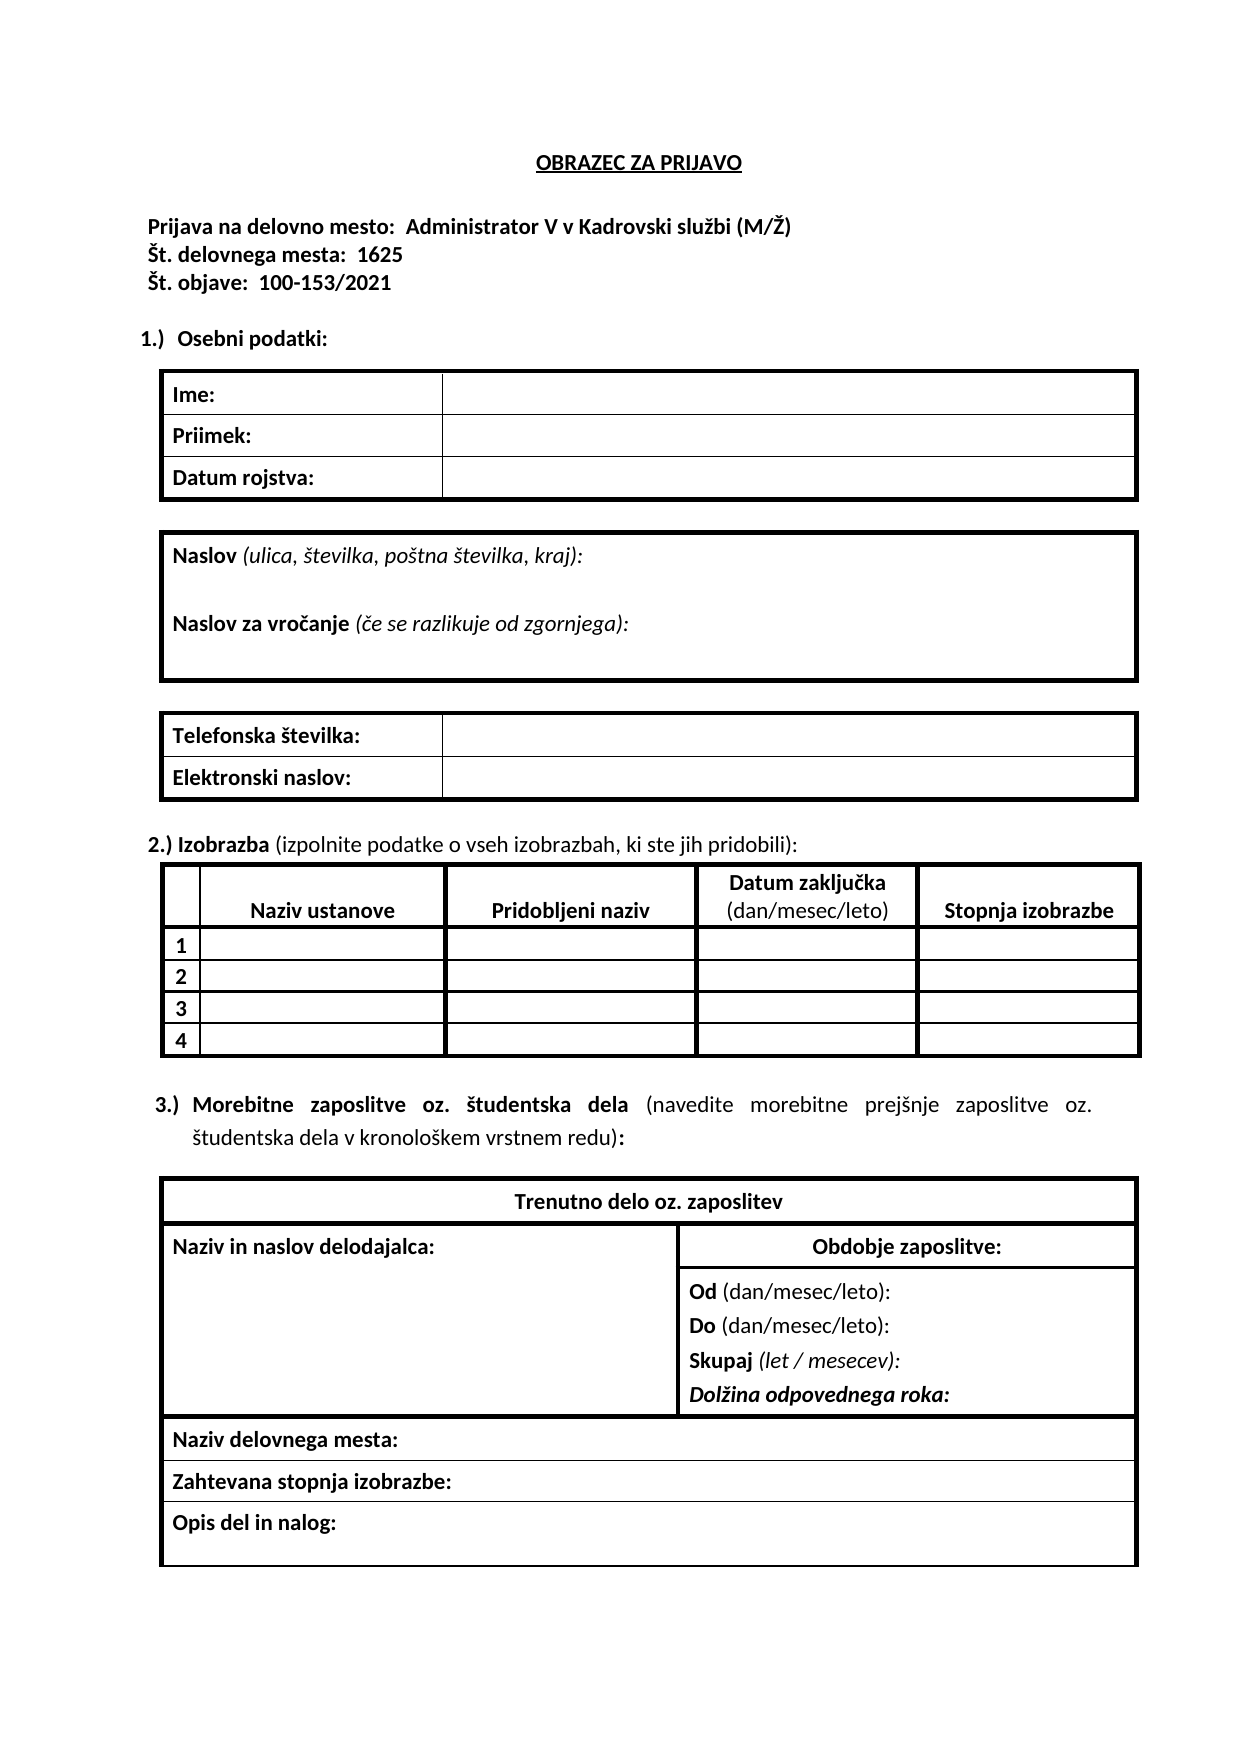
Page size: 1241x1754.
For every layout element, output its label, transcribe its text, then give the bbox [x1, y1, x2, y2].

table_cell Naziv in naslov delodajalca: [164, 1226, 676, 1414]
table_header Datum zaključka (dan/mesec/leto) [699, 867, 915, 924]
text Prijava na delovno mesto: Administrator V v Kadrovski službi (M/Ž) [148, 212, 1093, 240]
table_cell [448, 993, 694, 1022]
table_cell [201, 961, 443, 990]
table_header Stopnja izobrazbe [920, 867, 1137, 924]
table_cell [699, 929, 915, 959]
table_cell [920, 961, 1137, 990]
table_cell Opis del in nalog: [164, 1502, 1134, 1565]
table_cell [443, 757, 1134, 797]
table_cell Priimek: [164, 415, 442, 456]
list Morebitne zaposlitve oz. študentska dela (navedite morebitne prejšnje zaposlitve oz. študentska dela v kronološkem vrstnem redu): [154, 1091, 1093, 1151]
title OBRAZEC ZA PRIJAVO [148, 148, 1093, 176]
table_header Naziv ustanove [201, 867, 443, 924]
table_cell [699, 993, 915, 1022]
table_cell [201, 1024, 443, 1054]
table_cell Datum rojstva: [164, 457, 442, 497]
list Osebni podatki: [140, 324, 1093, 352]
table_cell Zahtevana stopnja izobrazbe: [164, 1461, 1134, 1501]
table_header [165, 867, 199, 924]
table_cell 2 [165, 961, 199, 990]
table_header Pridobljeni naziv [448, 867, 694, 924]
table_cell Naziv delovnega mesta: [164, 1419, 1134, 1459]
table_cell [920, 929, 1137, 959]
text Št. delovnega mesta: 1625 [148, 240, 1093, 268]
table_cell 3 [165, 993, 199, 1022]
table_header Telefonska številka: [164, 715, 442, 756]
table_cell [201, 993, 443, 1022]
table_header Ime: [164, 373, 442, 414]
table_cell Od (dan/mesec/leto): Do (dan/mesec/leto): Skupaj (let / mesecev): Dolžina odpovednega roka: [680, 1269, 1134, 1414]
table_cell [920, 1024, 1137, 1054]
table_header Naslov (ulica, številka, poštna številka, kraj): Naslov za vročanje (če se razlikuje od zgornjega): [164, 535, 1134, 678]
table_cell [443, 457, 1134, 497]
table_cell [699, 1024, 915, 1054]
table_cell [443, 415, 1134, 456]
table_cell [699, 961, 915, 990]
table_cell 1 [165, 929, 199, 959]
table_cell [201, 929, 443, 959]
table_cell Obdobje zaposlitve: [680, 1226, 1134, 1266]
table_cell [920, 993, 1137, 1022]
table_header Trenutno delo oz. zaposlitev [164, 1181, 1134, 1221]
table_header [443, 373, 1134, 414]
text Št. objave: 100-153/2021 [148, 268, 1093, 296]
table_header [443, 715, 1134, 756]
table_cell [448, 961, 694, 990]
table_cell Elektronski naslov: [164, 757, 442, 797]
table_cell [448, 1024, 694, 1054]
text 2.) Izobrazba (izpolnite podatke o vseh izobrazbah, ki ste jih pridobili): [148, 830, 1093, 858]
table_cell [448, 929, 694, 959]
table_cell 4 [165, 1024, 199, 1054]
